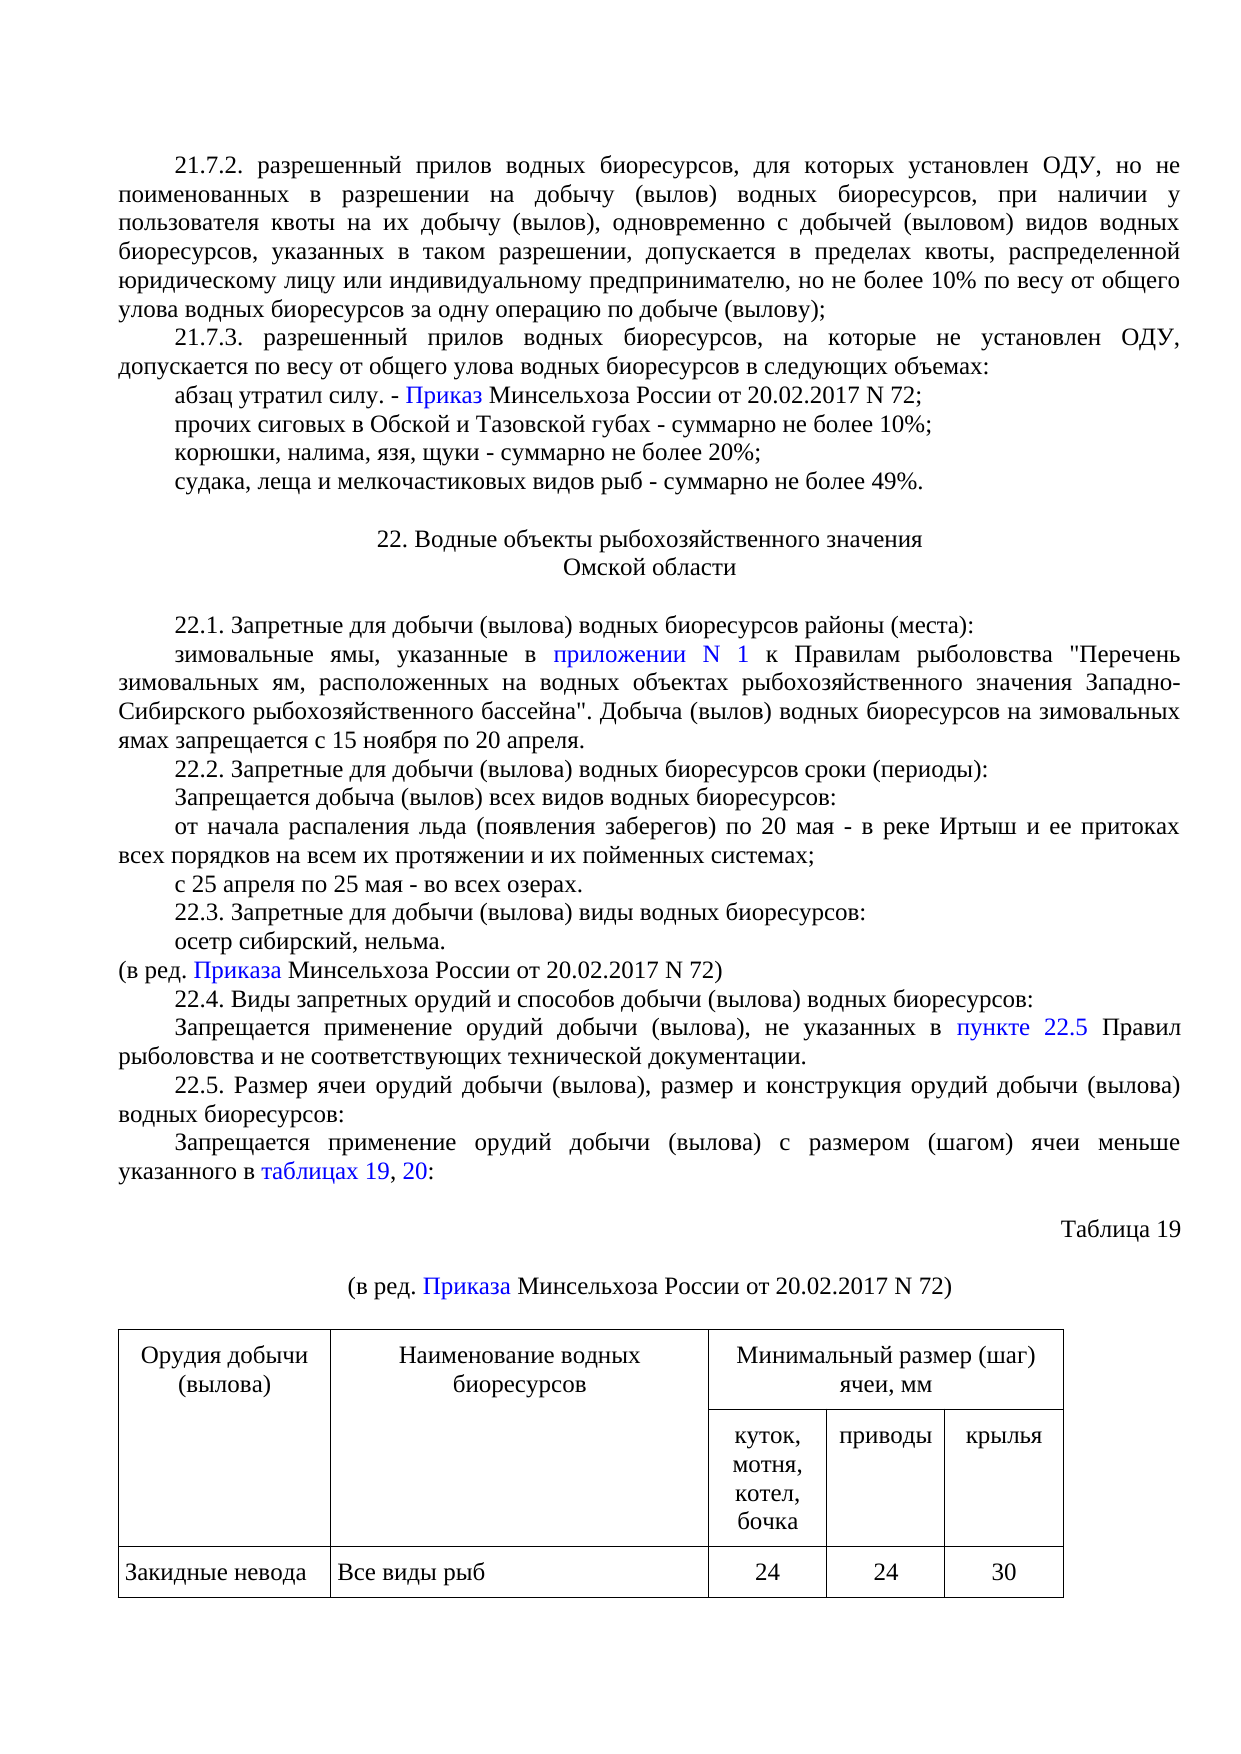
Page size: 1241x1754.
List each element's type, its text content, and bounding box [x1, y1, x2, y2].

table_header Минимальный размер (шаг) ячеи, мм [709, 1330, 1063, 1408]
text 22.3. Запретные для добычи (вылова) виды водных биоресурсов: [118, 897, 1181, 926]
table_cell Все виды рыб [331, 1547, 708, 1597]
text осетр сибирский, нельма. [118, 926, 1181, 955]
table_cell приводы [827, 1410, 944, 1546]
text прочих сиговых в Обской и Тазовской губах - суммарно не более 10%; [118, 409, 1181, 437]
text 22.2. Запретные для добычи (вылова) водных биоресурсов сроки (периоды): [118, 754, 1181, 782]
table_cell 24 [709, 1547, 826, 1597]
table_header Наименование водных биоресурсов [331, 1330, 708, 1546]
text (в ред. Приказа Минсельхоза России от 20.02.2017 N 72) [118, 1271, 1181, 1300]
text от начала распаления льда (появления заберегов) по 20 мая - в реке Иртыш и ее притоках всех порядков на всем их протяжении и их пойменных системах; [118, 811, 1181, 869]
text 21.7.2. разрешенный прилов водных биоресурсов, для которых установлен ОДУ, но не поименованных в разрешении на добычу (вылов) водных биоресурсов, при наличии у пользователя квоты на их добычу (вылов), одновременно с добычей (выловом) видов водных биоресурсов, указанных в таком разрешении, допускается в пределах квоты, распределенной юридическому лицу или индивидуальному предпринимателю, но не более 10% по весу от общего улова водных биоресурсов за одну операцию по добыче (вылову); [118, 150, 1181, 322]
table_cell 24 [827, 1547, 944, 1597]
text судака, леща и мелкочастиковых видов рыб - суммарно не более 49%. [118, 466, 1181, 495]
text 22.5. Размер ячеи орудий добычи (вылова), размер и конструкция орудий добычи (вылова) водных биоресурсов: [118, 1070, 1181, 1127]
text 21.7.3. разрешенный прилов водных биоресурсов, на которые не установлен ОДУ, допускается по весу от общего улова водных биоресурсов в следующих объемах: [118, 322, 1181, 380]
text (в ред. Приказа Минсельхоза России от 20.02.2017 N 72) [118, 955, 1181, 984]
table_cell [119, 1547, 330, 1597]
text Таблица 19 [118, 1214, 1181, 1242]
text с 25 апреля по 25 мая - во всех озерах. [118, 869, 1181, 897]
table_cell 30 [945, 1547, 1063, 1597]
text 22. Водные объекты рыбохозяйственного значения [118, 524, 1181, 552]
table_cell куток, мотня, котел, бочка [709, 1410, 826, 1546]
text Омской области [118, 552, 1181, 581]
text Запрещается применение орудий добычи (вылова) с размером (шагом) ячеи меньше указанного в таблицах 19, 20: [118, 1127, 1181, 1185]
text корюшки, налима, язя, щуки - суммарно не более 20%; [118, 437, 1181, 466]
text Запрещается применение орудий добычи (вылова), не указанных в пункте 22.5 Правил рыболовства и не соответствующих технической документации. [118, 1012, 1181, 1070]
text абзац утратил силу. - Приказ Минсельхоза России от 20.02.2017 N 72; [118, 380, 1181, 409]
text 22.1. Запретные для добычи (вылова) водных биоресурсов районы (места): [118, 610, 1181, 639]
text Запрещается добыча (вылов) всех видов водных биоресурсов: [118, 782, 1181, 811]
text зимовальные ямы, указанные в приложении N 1 к Правилам рыболовства "Перечень зимовальных ям, расположенных на водных объектах рыбохозяйственного значения Западно-Сибирского рыбохозяйственного бассейна". Добыча (вылов) водных биоресурсов на зимовальных ямах запрещается с 15 ноября по 20 апреля. [118, 639, 1181, 754]
table_header Орудия добычи (вылова) [119, 1330, 330, 1546]
text 22.4. Виды запретных орудий и способов добычи (вылова) водных биоресурсов: [118, 984, 1181, 1012]
table_cell крылья [945, 1410, 1063, 1546]
